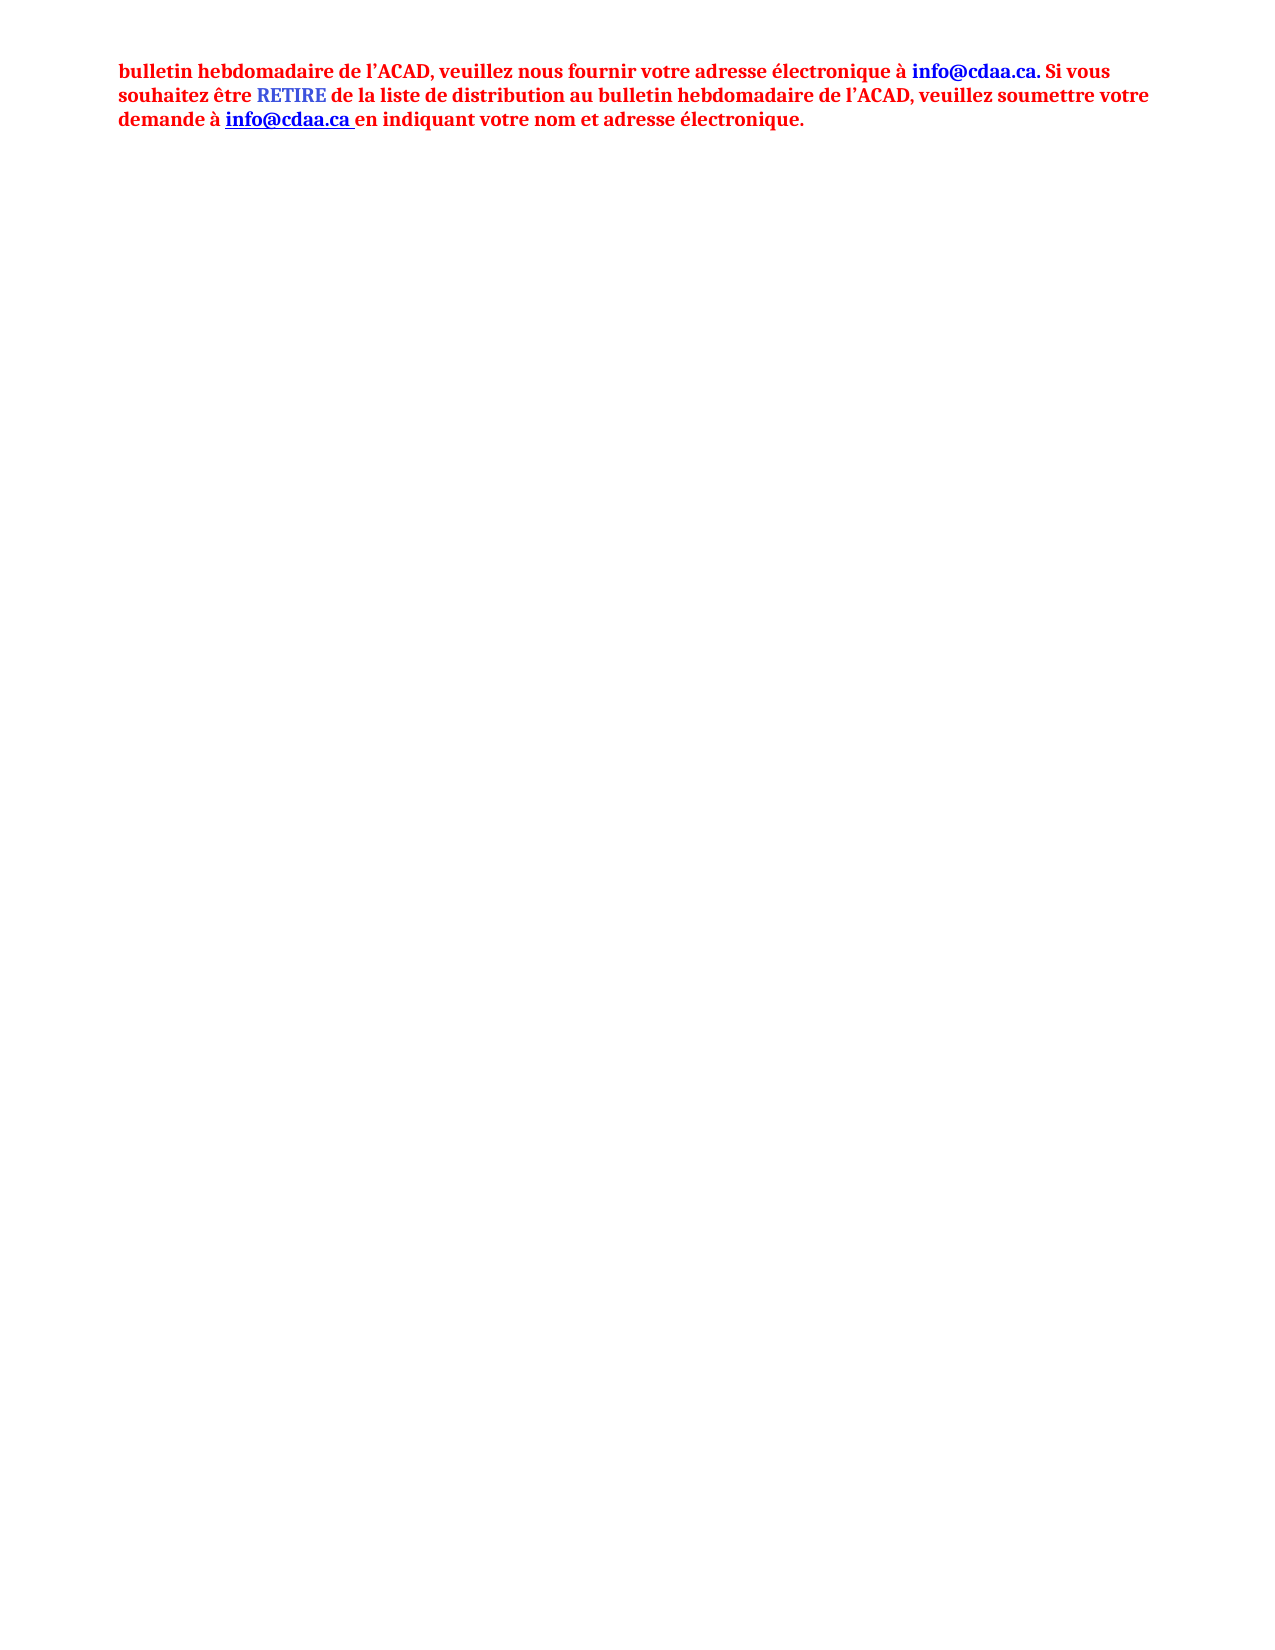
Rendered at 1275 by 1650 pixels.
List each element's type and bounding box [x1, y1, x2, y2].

text [118, 59, 1157, 131]
